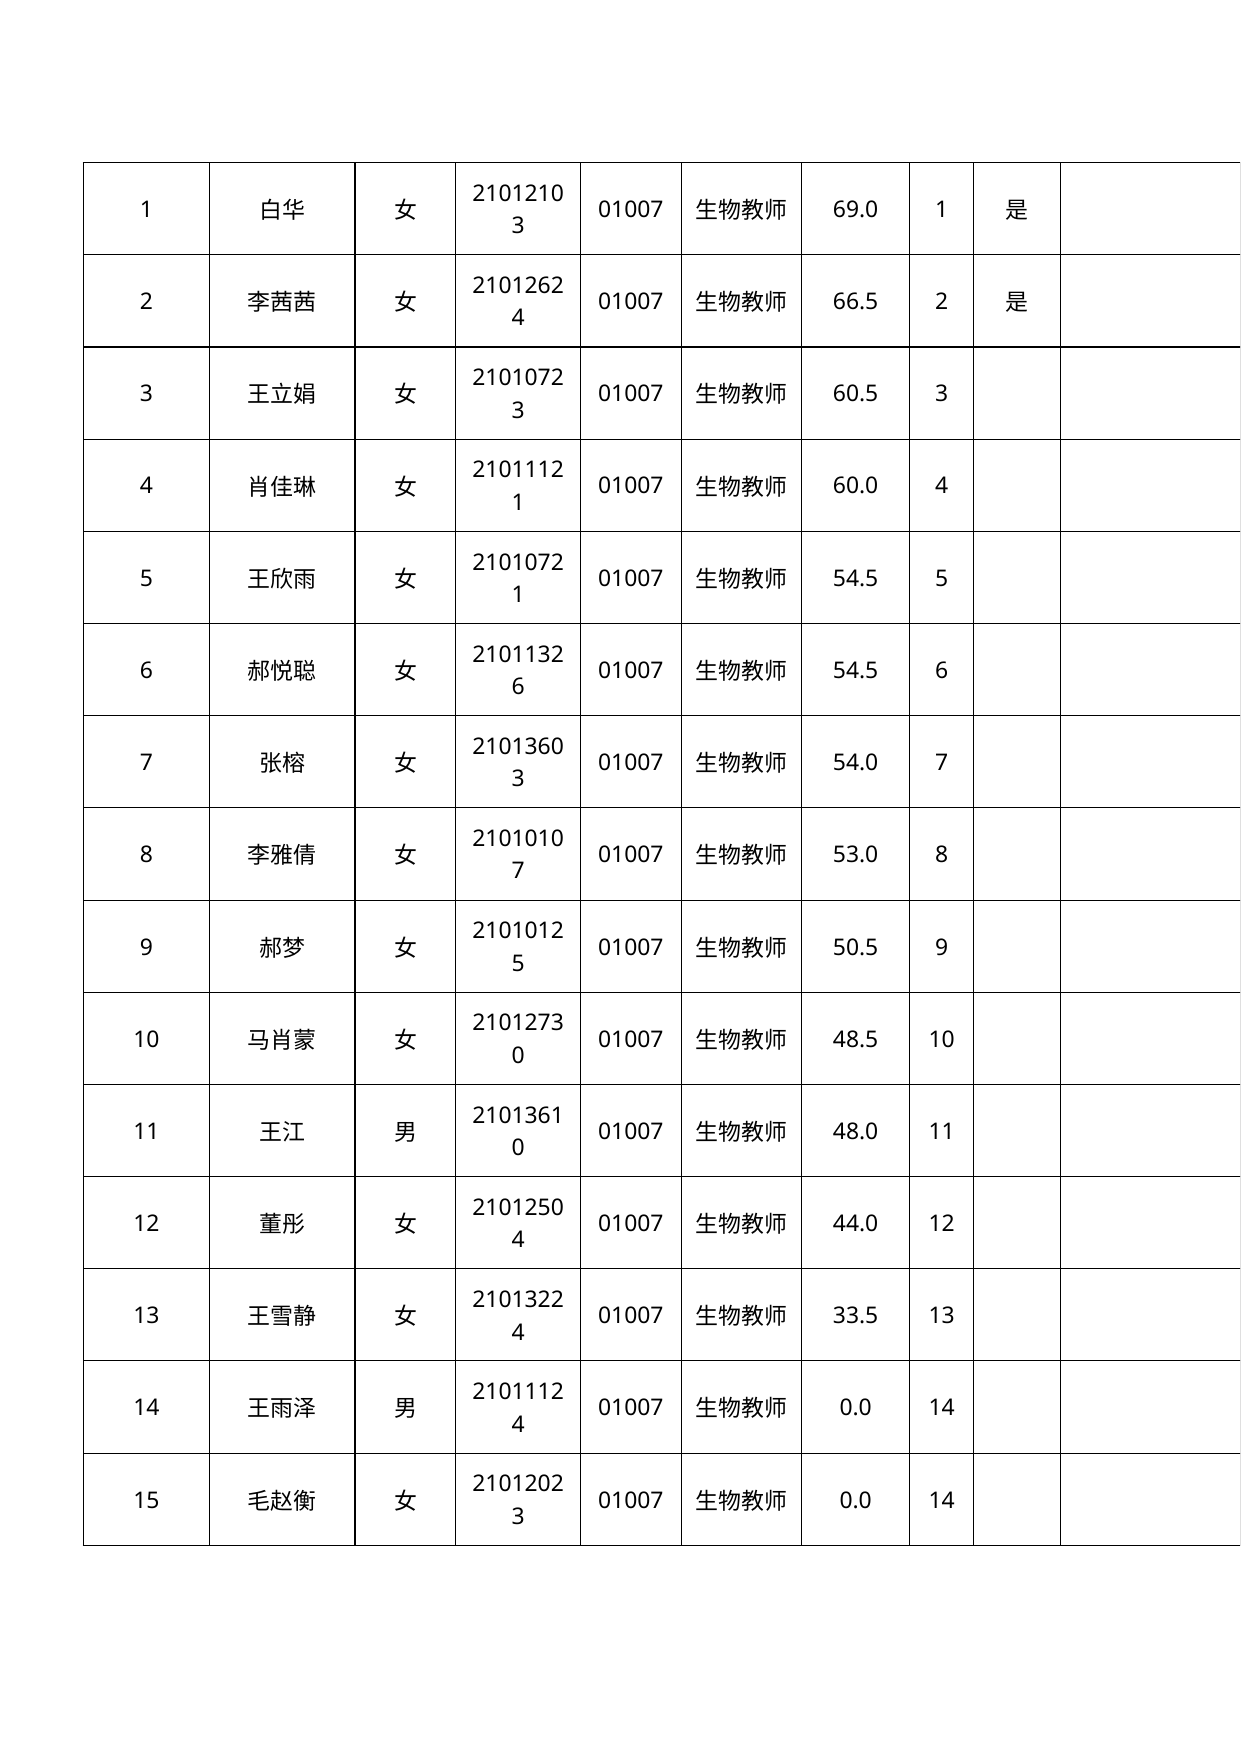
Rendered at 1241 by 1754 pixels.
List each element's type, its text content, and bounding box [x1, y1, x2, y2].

table_cell [1061, 1454, 1240, 1545]
table_cell 生物教师 [682, 1177, 801, 1268]
table_cell 54.0 [802, 716, 909, 807]
table_cell 李雅倩 [210, 808, 354, 899]
table_cell 54.5 [802, 532, 909, 623]
table_cell 女 [356, 532, 455, 623]
table_cell 01007 [581, 1085, 681, 1176]
table_cell 10 [910, 993, 973, 1084]
table_cell 郝悦聪 [210, 624, 354, 715]
table_cell [1061, 993, 1240, 1084]
table_cell 21010723 [456, 348, 580, 438]
table_cell 是 [974, 255, 1060, 346]
table_cell 60.0 [802, 440, 909, 531]
table_cell 王立娟 [210, 348, 354, 438]
table_cell 7 [84, 716, 209, 807]
table_cell [974, 440, 1060, 531]
table_cell 是 [974, 163, 1060, 254]
table_cell 12 [84, 1177, 209, 1268]
table_cell 生物教师 [682, 901, 801, 992]
table_cell 女 [356, 901, 455, 992]
table_cell 女 [356, 716, 455, 807]
table_cell 肖佳琳 [210, 440, 354, 531]
table_cell 01007 [581, 624, 681, 715]
table_cell 女 [356, 1177, 455, 1268]
table_cell 01007 [581, 532, 681, 623]
table_cell [1061, 1269, 1240, 1360]
table_cell [974, 1177, 1060, 1268]
table_cell 33.5 [802, 1269, 909, 1360]
table_cell 13 [84, 1269, 209, 1360]
table_cell 3 [84, 348, 209, 438]
table_cell 1 [84, 163, 209, 254]
table_cell 0.0 [802, 1361, 909, 1453]
table_cell 01007 [581, 1454, 681, 1545]
table_cell 21011121 [456, 440, 580, 531]
table_cell [1061, 532, 1240, 623]
table_cell 生物教师 [682, 1085, 801, 1176]
table_cell 53.0 [802, 808, 909, 899]
table_cell 14 [910, 1361, 973, 1453]
table_cell [1061, 716, 1240, 807]
table_cell 60.5 [802, 348, 909, 438]
table_cell 21012624 [456, 255, 580, 346]
table_cell 女 [356, 440, 455, 531]
table_cell 生物教师 [682, 440, 801, 531]
table_cell 生物教师 [682, 624, 801, 715]
table_cell 9 [910, 901, 973, 992]
table_cell 张榕 [210, 716, 354, 807]
table_cell 生物教师 [682, 993, 801, 1084]
table_cell 7 [910, 716, 973, 807]
table_cell 5 [84, 532, 209, 623]
table_cell 9 [84, 901, 209, 992]
table_cell 3 [910, 348, 973, 438]
table_cell 生物教师 [682, 1454, 801, 1545]
table_cell [974, 624, 1060, 715]
table_cell 女 [356, 1454, 455, 1545]
table_cell [974, 993, 1060, 1084]
table_cell 毛赵衡 [210, 1454, 354, 1545]
table_cell [1061, 1361, 1240, 1453]
table_cell 01007 [581, 1177, 681, 1268]
table_cell [1061, 808, 1240, 899]
table_cell [1061, 440, 1240, 531]
table_cell [1061, 1085, 1240, 1176]
table_cell 44.0 [802, 1177, 909, 1268]
table_cell 2 [910, 255, 973, 346]
table_cell 21011124 [456, 1361, 580, 1453]
table_cell 21010125 [456, 901, 580, 992]
table_cell 21012023 [456, 1454, 580, 1545]
table_cell 女 [356, 1269, 455, 1360]
table_cell 4 [910, 440, 973, 531]
table_cell 21013224 [456, 1269, 580, 1360]
table_cell [1061, 255, 1240, 346]
table_cell 女 [356, 624, 455, 715]
table_cell 14 [84, 1361, 209, 1453]
table_cell [1061, 163, 1240, 254]
table_cell 白华 [210, 163, 354, 254]
table_cell 王江 [210, 1085, 354, 1176]
table_cell 生物教师 [682, 163, 801, 254]
table_cell 13 [910, 1269, 973, 1360]
table_cell 王雨泽 [210, 1361, 354, 1453]
table_cell 01007 [581, 1269, 681, 1360]
table_cell 生物教师 [682, 532, 801, 623]
table_cell 8 [910, 808, 973, 899]
table_cell 11 [84, 1085, 209, 1176]
table_cell 15 [84, 1454, 209, 1545]
table_cell 0.0 [802, 1454, 909, 1545]
table_cell 生物教师 [682, 716, 801, 807]
table_cell 69.0 [802, 163, 909, 254]
table_cell 5 [910, 532, 973, 623]
table_cell [974, 348, 1060, 438]
table_cell 21010721 [456, 532, 580, 623]
table_cell 14 [910, 1454, 973, 1545]
table_cell 01007 [581, 901, 681, 992]
table_cell 01007 [581, 1361, 681, 1453]
table_cell 50.5 [802, 901, 909, 992]
table_cell 21013610 [456, 1085, 580, 1176]
table_cell 生物教师 [682, 1269, 801, 1360]
table_cell 马肖蒙 [210, 993, 354, 1084]
table_cell 男 [356, 1361, 455, 1453]
table_cell 01007 [581, 716, 681, 807]
table_cell 王雪静 [210, 1269, 354, 1360]
table_cell 女 [356, 255, 455, 346]
table_cell [974, 1361, 1060, 1453]
table_cell 11 [910, 1085, 973, 1176]
table_cell 01007 [581, 440, 681, 531]
table_cell 12 [910, 1177, 973, 1268]
table_cell [974, 716, 1060, 807]
table_cell 女 [356, 993, 455, 1084]
table_cell 66.5 [802, 255, 909, 346]
table_cell 21012103 [456, 163, 580, 254]
table_cell [974, 901, 1060, 992]
table_cell [1061, 348, 1240, 438]
table_cell 21012504 [456, 1177, 580, 1268]
table_cell 生物教师 [682, 348, 801, 438]
table_cell 男 [356, 1085, 455, 1176]
table_cell 01007 [581, 163, 681, 254]
table_cell 48.0 [802, 1085, 909, 1176]
table_cell 4 [84, 440, 209, 531]
table_cell 01007 [581, 808, 681, 899]
table_cell 1 [910, 163, 973, 254]
table_cell 女 [356, 163, 455, 254]
table_cell 董彤 [210, 1177, 354, 1268]
table_cell 48.5 [802, 993, 909, 1084]
table_cell 21011326 [456, 624, 580, 715]
table_cell 李茜茜 [210, 255, 354, 346]
table_cell 21013603 [456, 716, 580, 807]
table_cell 生物教师 [682, 808, 801, 899]
table_cell 01007 [581, 255, 681, 346]
table_cell 2 [84, 255, 209, 346]
table_cell 01007 [581, 993, 681, 1084]
table_cell 郝梦 [210, 901, 354, 992]
table_cell 10 [84, 993, 209, 1084]
table_cell 6 [84, 624, 209, 715]
table_cell 王欣雨 [210, 532, 354, 623]
table_cell 生物教师 [682, 255, 801, 346]
table_cell [1061, 1177, 1240, 1268]
table_cell [974, 1269, 1060, 1360]
table_cell [974, 1454, 1060, 1545]
table_cell 21010107 [456, 808, 580, 899]
table_cell 女 [356, 348, 455, 438]
table_cell [1061, 901, 1240, 992]
table_cell 女 [356, 808, 455, 899]
table_cell 01007 [581, 348, 681, 438]
table_cell [974, 532, 1060, 623]
table_cell 21012730 [456, 993, 580, 1084]
table_cell 8 [84, 808, 209, 899]
table_cell 54.5 [802, 624, 909, 715]
table_cell 6 [910, 624, 973, 715]
table_cell [1061, 624, 1240, 715]
table_cell 生物教师 [682, 1361, 801, 1453]
table_cell [974, 808, 1060, 899]
table_cell [974, 1085, 1060, 1176]
